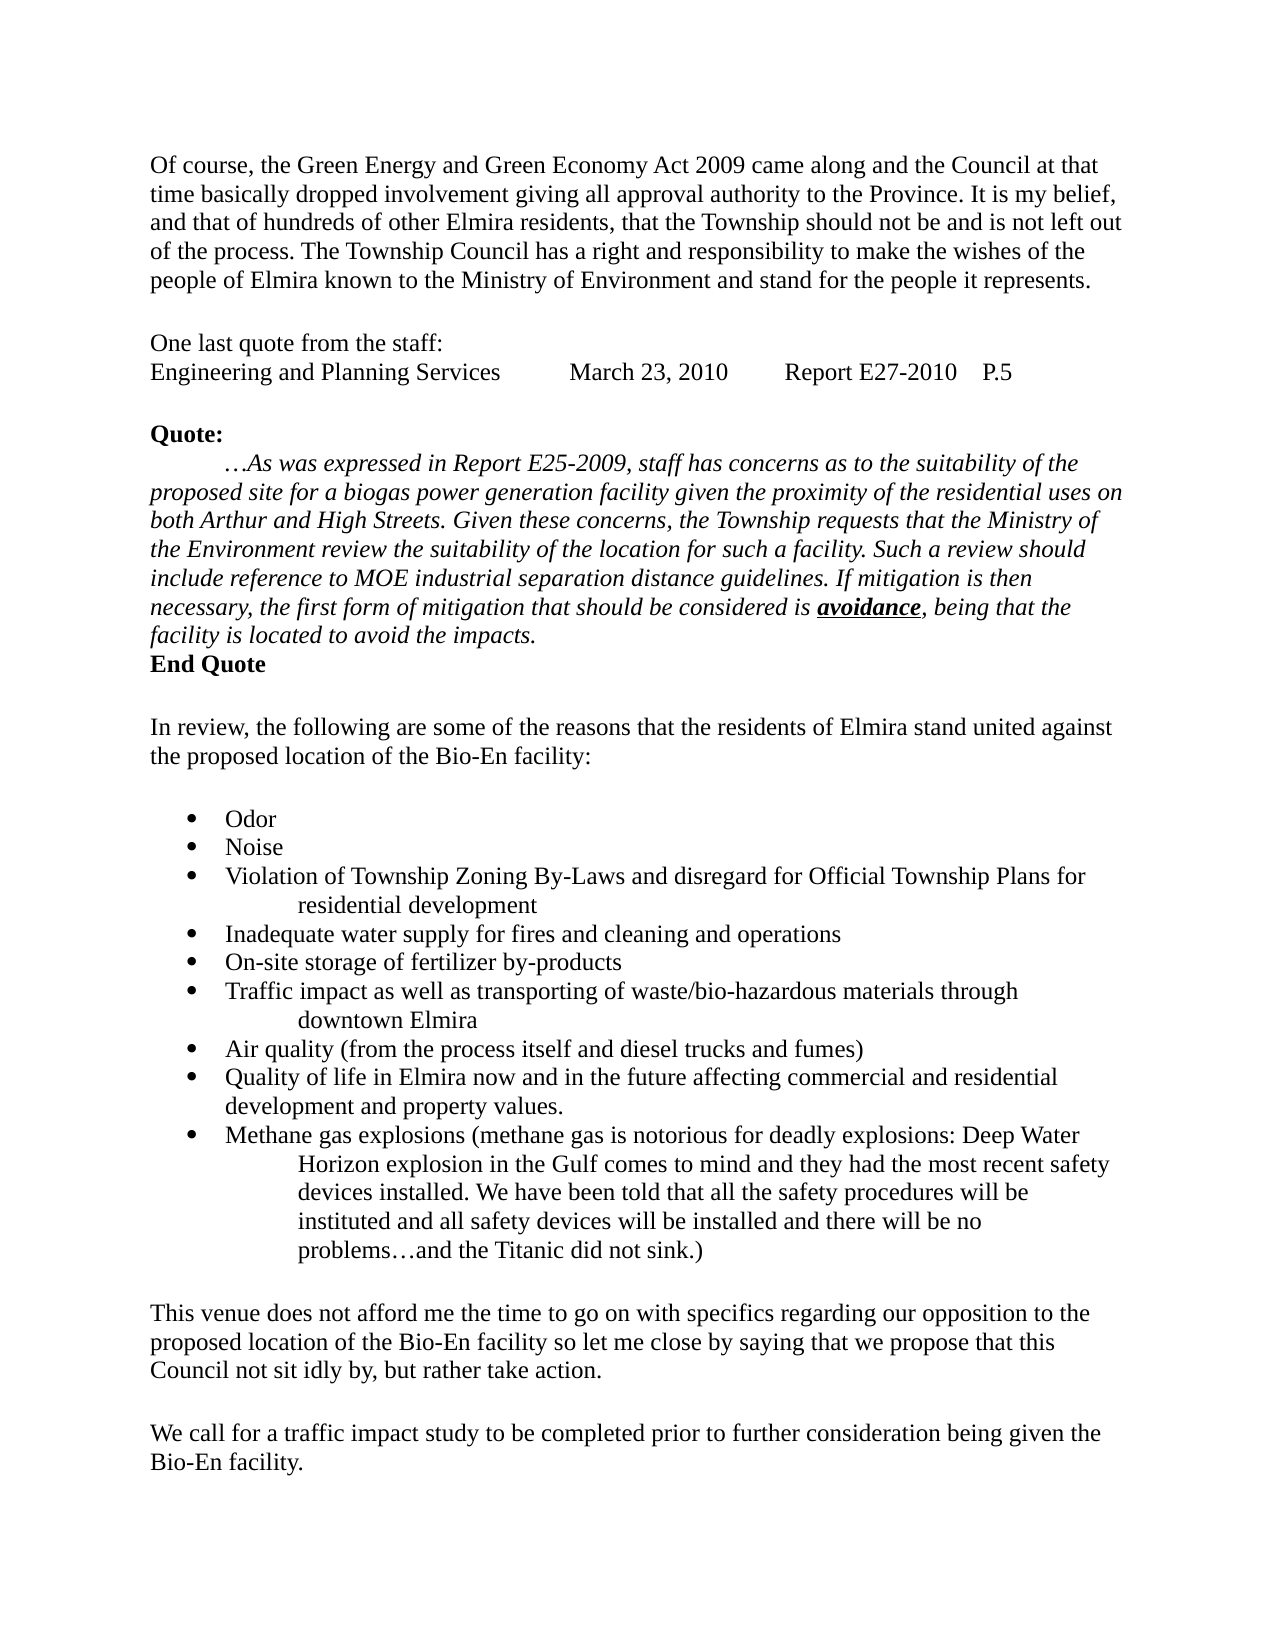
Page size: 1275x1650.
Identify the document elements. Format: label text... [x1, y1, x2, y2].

text In review, the following are some of the reasons that the residents of Elmira stand united against the proposed location of the Bio-En facility: [150, 712, 1125, 770]
list development and property values. [150, 1091, 1125, 1120]
text …As was expressed in Report E25-2009, staff has concerns as to the suitability of the proposed site for a biogas power generation facility given the proximity of the residential uses on both Arthur and High Streets. Given these concerns, the Township requests that the Ministry of the Environment review the suitability of the location for such a facility. Such a review should include reference to MOE industrial separation distance guidelines. If mitigation is then necessary, the first form of mitigation that should be considered is avoidance, being that the facility is located to avoid the impacts. [150, 448, 1125, 649]
list Violation of Township Zoning By-Laws and disregard for Official Township Plans for residential development [187, 861, 1125, 919]
list Odor [187, 804, 1125, 832]
list Traffic impact as well as transporting of waste/bio-hazardous materials through downtown Elmira [187, 976, 1125, 1034]
list Methane gas explosions (methane gas is notorious for deadly explosions: Deep Water Horizon explosion in the Gulf comes to mind and they had the most recent safety devices installed. We have been told that all the safety procedures will be instituted and all safety devices will be installed and there will be no problems…and the Titanic did not sink.) [187, 1120, 1125, 1264]
list Inadequate water supply for fires and cleaning and operations [187, 919, 1125, 947]
text End Quote [150, 649, 1125, 678]
list Air quality (from the process itself and diesel trucks and fumes) [187, 1034, 1125, 1062]
list On-site storage of fertilizer by-products [187, 947, 1125, 976]
text We call for a traffic impact study to be completed prior to further consideration being given the Bio-En facility. [150, 1418, 1125, 1476]
list Noise [187, 832, 1125, 861]
text This venue does not afford me the time to go on with specifics regarding our opposition to the proposed location of the Bio-En facility so let me close by saying that we propose that this Council not sit idly by, but rather take action. [150, 1298, 1125, 1384]
text One last quote from the staff: [150, 328, 1125, 357]
text Of course, the Green Energy and Green Economy Act 2009 came along and the Council at that time basically dropped involvement giving all approval authority to the Province. It is my belief, and that of hundreds of other Elmira residents, that the Township should not be and is not left out of the process. The Township Council has a right and responsibility to make the wishes of the people of Elmira known to the Ministry of Environment and stand for the people it represents. [150, 150, 1125, 294]
list Quality of life in Elmira now and in the future affecting commercial and residential [187, 1062, 1125, 1091]
text Engineering and Planning Services March 23, 2010 Report E27-2010 P.5 [150, 357, 1125, 385]
text Quote: [150, 419, 1125, 448]
